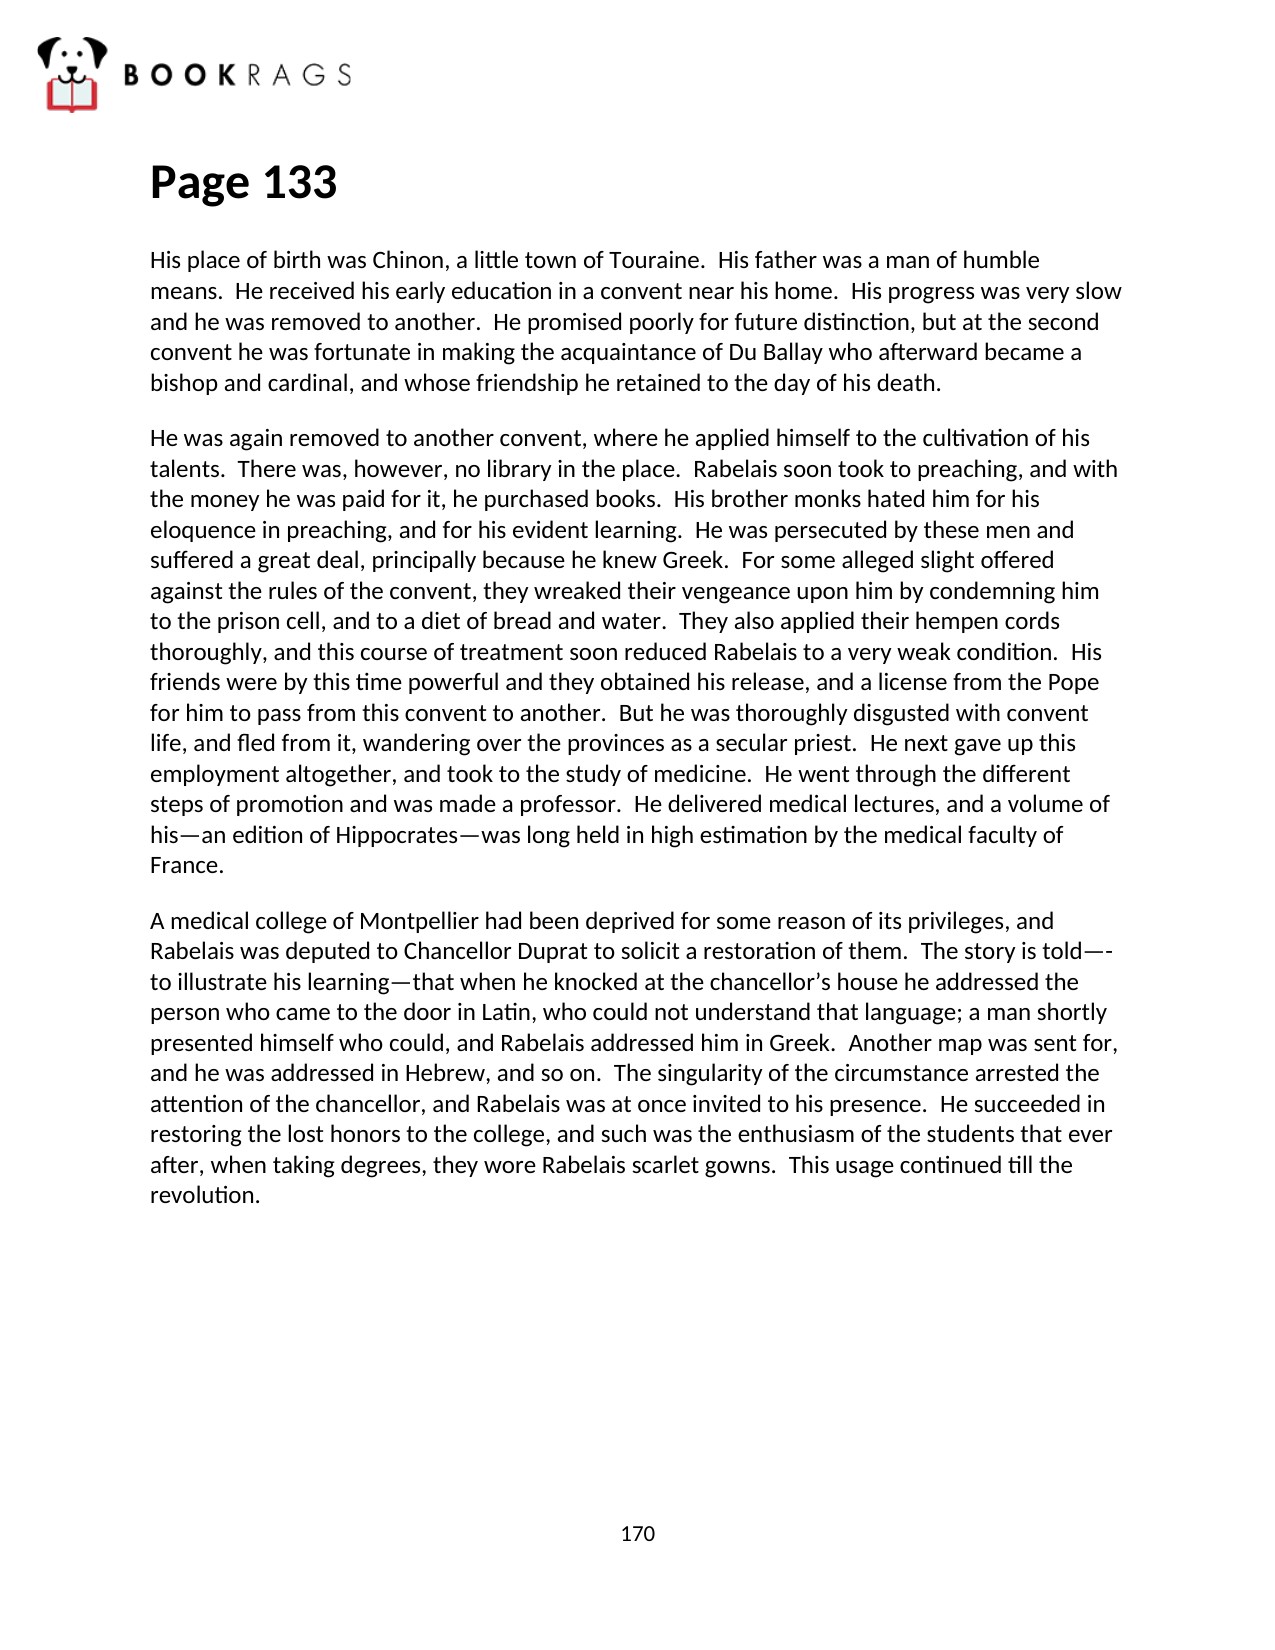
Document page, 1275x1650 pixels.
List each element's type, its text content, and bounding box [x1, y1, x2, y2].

text A medical college of Montpellier had been deprived for some reason of its privileges, and Rabelais was deputed to Chancellor Duprat to solicit a restoration of them. The story is told—­to illustrate his learning—­that when he knocked at the chancellor’s house he addressed the person who came to the door in Latin, who could not understand that language; a man shortly presented himself who could, and Rabelais addressed him in Greek. Another map was sent for, and he was addressed in Hebrew, and so on. The singularity of the circumstance arrested the attention of the chancellor, and Rabelais was at once invited to his presence. He succeeded in restoring the lost honors to the college, and such was the enthusiasm of the students that ever after, when taking degrees, they wore Rabelais scarlet gowns. This usage continued till the revolution. [150, 905, 1125, 1210]
picture [37, 37, 351, 113]
text Page 133 [150, 150, 1125, 211]
text His place of birth was Chinon, a little town of Touraine. His father was a man of humble means. He received his early education in a convent near his home. His progress was very slow and he was removed to another. He promised poorly for future distinction, but at the second convent he was fortunate in making the acquaintance of Du Ballay who afterward became a bishop and cardinal, and whose friendship he retained to the day of his death. [150, 244, 1125, 397]
text He was again removed to another convent, where he applied himself to the cultivation of his talents. There was, however, no library in the place. Rabelais soon took to preaching, and with the money he was paid for it, he purchased books. His brother monks hated him for his eloquence in preaching, and for his evident learning. He was persecuted by these men and suffered a great deal, principally because he knew Greek. For some alleged slight offered against the rules of the convent, they wreaked their vengeance upon him by condemning him to the prison cell, and to a diet of bread and water. They also applied their hempen cords thoroughly, and this course of treatment soon reduced Rabelais to a very weak condition. His friends were by this time powerful and they obtained his release, and a license from the Pope for him to pass from this convent to another. But he was thoroughly disgusted with convent life, and fled from it, wandering over the provinces as a secular priest. He next gave up this employment altogether, and took to the study of medicine. He went through the different steps of promotion and was made a professor. He delivered medical lectures, and a volume of his—­an edition of Hippocrates—­was long held in high estimation by the medical faculty of France. [150, 422, 1125, 880]
